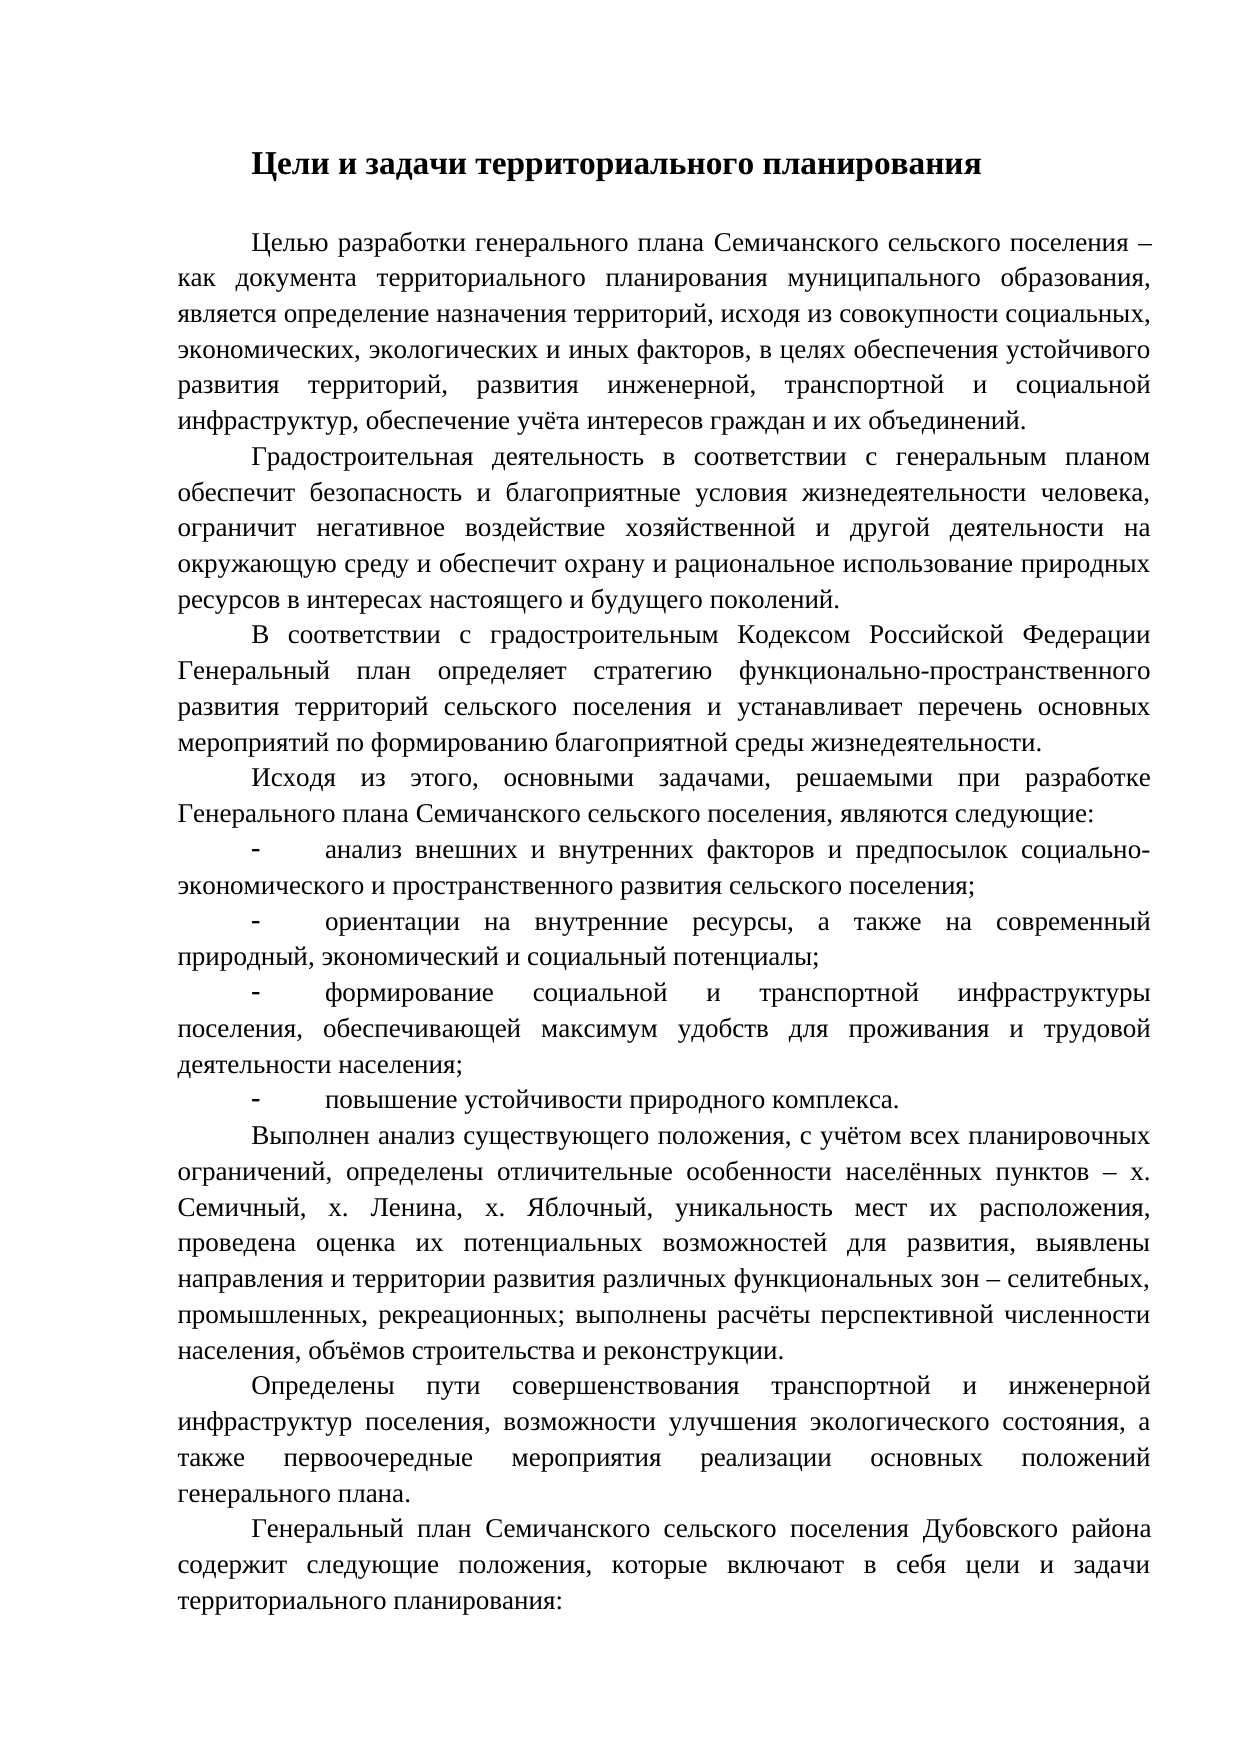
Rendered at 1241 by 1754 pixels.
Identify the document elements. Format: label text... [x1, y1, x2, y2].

text Исходя из этого, основными задачами, решаемыми при разработке Генерального плана Семичанского сельского поселения, являются следующие: [177, 762, 1152, 828]
list Выполнен анализ существующего положения, с учётом всех планировочных ограничений, определены отличительные особенности населённых пунктов – х. Семичный, х. Ленина, х. Яблочный, уникальность мест их расположения, проведена оценка их потенциальных возможностей для развития, выявлены направления и территории развития различных функциональных зон – селитебных, промышленных, рекреационных; выполнены расчёты перспективной численности населения, объёмов строительства и реконструкции. [177, 1119, 1152, 1365]
list ориентации на внутренние ресурсы, а также на современный природный, экономический и социальный потенциалы; [177, 904, 1152, 972]
text Цели и задачи территориального планирования [177, 143, 1152, 181]
text В соответствии с градостроительным Кодексом Российской Федерации Генеральный план определяет стратегию функционально-пространственного развития территорий сельского поселения и устанавливает перечень основных мероприятий по формированию благоприятной среды жизнедеятельности. [177, 619, 1152, 757]
text Целью разработки генерального плана Семичанского сельского поселения – как документа территориального планирования муниципального образования, является определение назначения территорий, исходя из совокупности социальных, экономических, экологических и иных факторов, в целях обеспечения устойчивого развития территорий, развития инженерной, транспортной и социальной инфраструктур, обеспечение учёта интересов граждан и их объединений. [177, 226, 1152, 435]
list формирование социальной и транспортной инфраструктуры поселения, обеспечивающей максимум удобств для проживания и трудовой деятельности населения; [177, 976, 1152, 1079]
text Генеральный план Семичанского сельского поселения Дубовского района содержит следующие положения, которые включают в себя цели и задачи территориального планирования: [177, 1512, 1152, 1615]
list анализ внешних и внутренних факторов и предпосылок социально-экономического и пространственного развития сельского поселения; [177, 833, 1152, 900]
list повышение устойчивости природного комплекса. [177, 1083, 1152, 1115]
text Определены пути совершенствования транспортной и инженерной инфраструктур поселения, возможности улучшения экологического состояния, а также первоочередные мероприятия реализации основных положений генерального плана. [177, 1369, 1152, 1508]
text Градостроительная деятельность в соответствии с генеральным планом обеспечит безопасность и благоприятные условия жизнедеятельности человека, ограничит негативное воздействие хозяйственной и другой деятельности на окружающую среду и обеспечит охрану и рациональное использование природных ресурсов в интересах настоящего и будущего поколений. [177, 440, 1152, 614]
